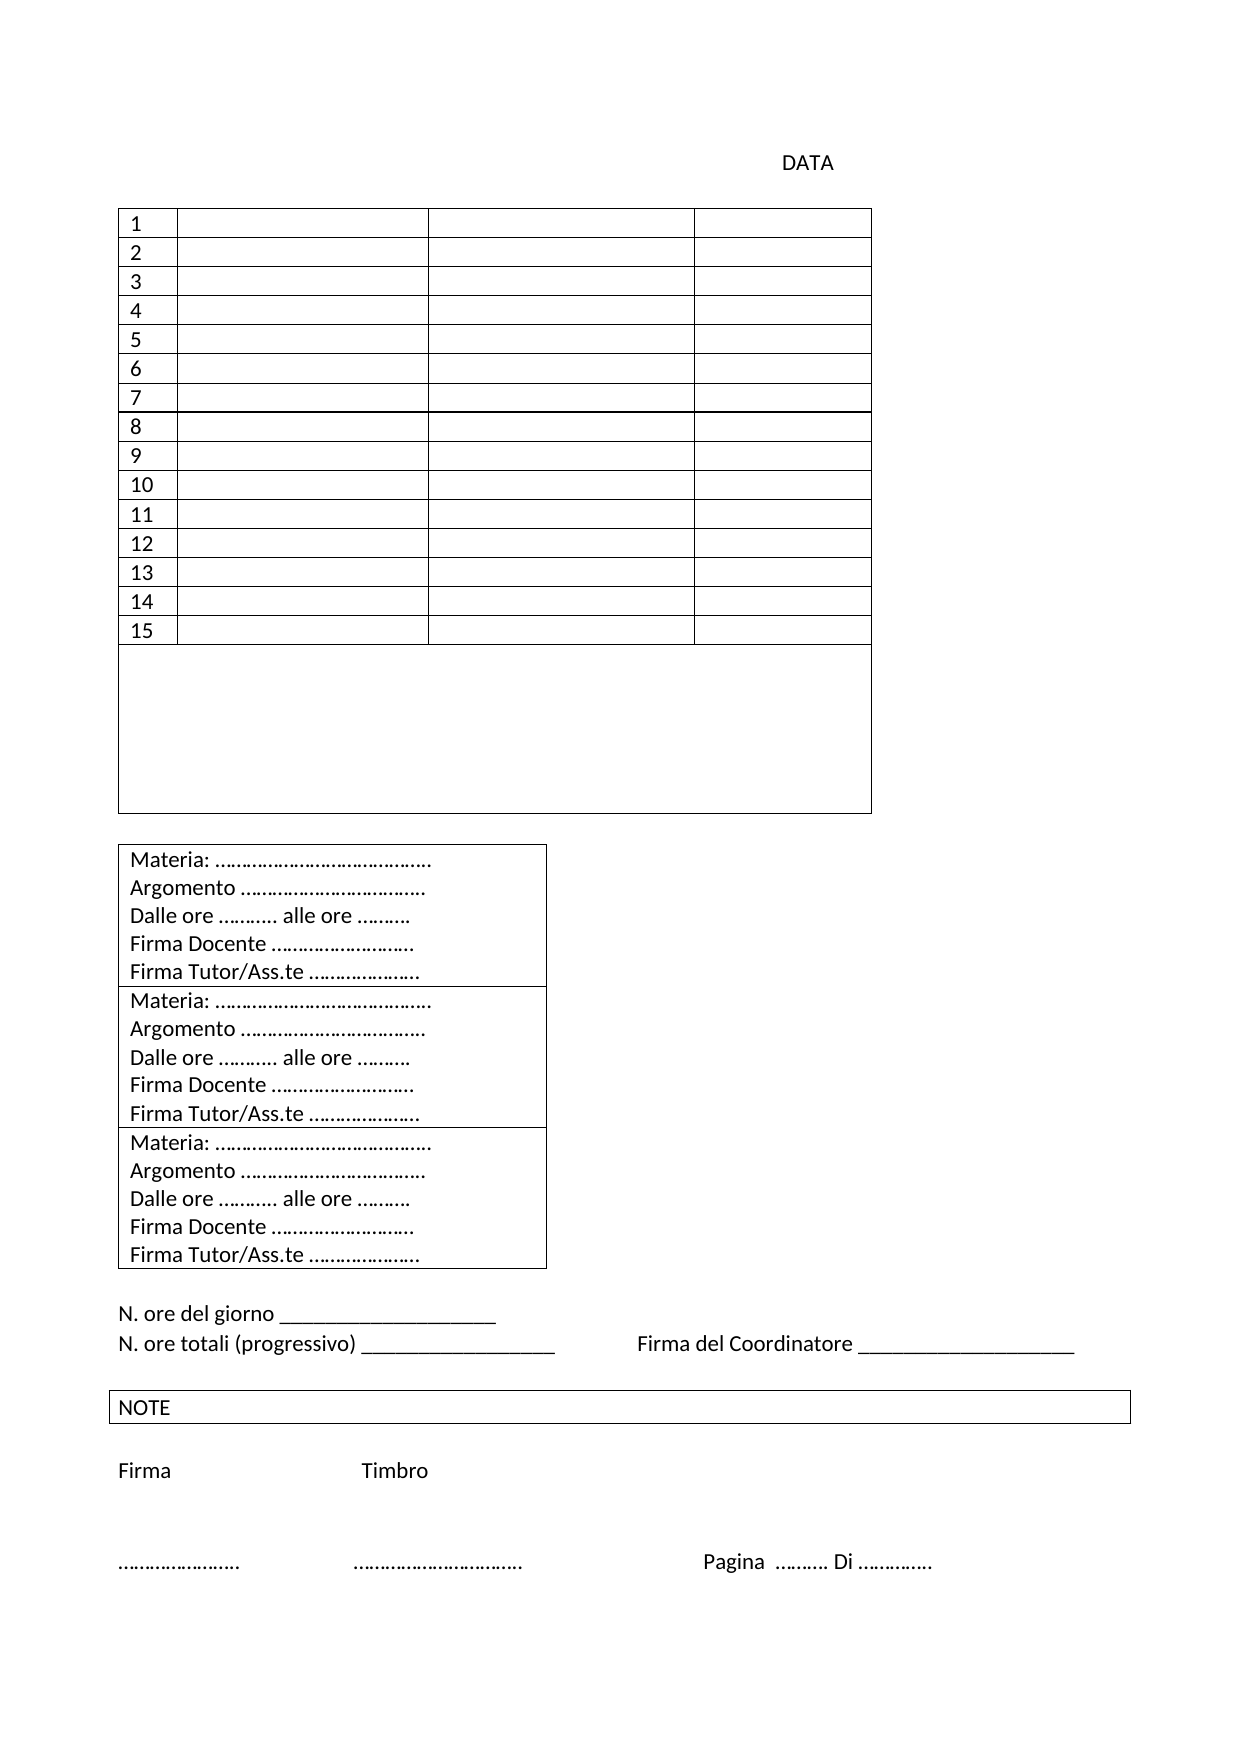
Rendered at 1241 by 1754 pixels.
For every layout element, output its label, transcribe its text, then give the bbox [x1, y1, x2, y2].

table_cell [178, 500, 428, 528]
table_cell [429, 296, 694, 324]
table_cell [429, 471, 694, 499]
table_cell [429, 267, 694, 295]
table_cell [695, 587, 871, 615]
table_cell 15 [119, 616, 177, 644]
text N. ore del giorno ___________________ [118, 1299, 1122, 1327]
table_cell [429, 442, 694, 469]
table_cell 13 [119, 558, 177, 586]
table_cell [695, 354, 871, 382]
table_cell 6 [119, 354, 177, 382]
table_cell 9 [119, 442, 177, 469]
table_cell [695, 238, 871, 266]
table_cell [178, 529, 428, 557]
table_cell [695, 384, 871, 411]
text NOTE [110, 1391, 1130, 1423]
table_cell [695, 267, 871, 295]
table_cell [695, 413, 871, 441]
table_cell [695, 442, 871, 469]
table_cell [429, 616, 694, 644]
table_cell [178, 558, 428, 586]
table_cell [178, 442, 428, 469]
table_cell [429, 354, 694, 382]
table_cell 4 [119, 296, 177, 324]
table_cell [695, 325, 871, 353]
table_cell [695, 558, 871, 586]
table_header [695, 209, 871, 237]
table_cell [429, 413, 694, 441]
table_cell [695, 529, 871, 557]
table_cell [695, 500, 871, 528]
table_header [429, 209, 694, 237]
table_cell [429, 558, 694, 586]
table_cell [695, 616, 871, 644]
table_cell [178, 384, 428, 411]
table_cell [429, 238, 694, 266]
table_header Materia: ………………………………….. Argomento …………………………….. Dalle ore ……….. alle ore ………. Firma Docente ……………………… Firma Tutor/Ass.te ………………… [119, 845, 546, 986]
table_cell Materia: ………………………………….. Argomento …………………………….. Dalle ore ……….. alle ore ………. Firma Docente ……………………… Firma Tutor/Ass.te ………………… [119, 1128, 546, 1268]
table_cell [695, 296, 871, 324]
table_cell 10 [119, 471, 177, 499]
table_cell 11 [119, 500, 177, 528]
table_cell 5 [119, 325, 177, 353]
table_cell [178, 325, 428, 353]
table_cell 14 [119, 587, 177, 615]
table_cell [429, 529, 694, 557]
table_cell Materia: ………………………………….. Argomento …………………………….. Dalle ore ……….. alle ore ………. Firma Docente ……………………… Firma Tutor/Ass.te ………………… [119, 987, 546, 1127]
table_cell [178, 413, 428, 441]
table_cell [429, 587, 694, 615]
text N. ore totali (progressivo) _________________ Firma del Coordinatore ___________________ [118, 1329, 1122, 1357]
table_cell [429, 325, 694, 353]
table_cell [178, 471, 428, 499]
table_cell [178, 616, 428, 644]
table_header [178, 209, 428, 237]
table_cell [178, 587, 428, 615]
table_cell 7 [119, 384, 177, 411]
table_header 1 [119, 209, 177, 237]
table_cell [178, 296, 428, 324]
table_cell [178, 238, 428, 266]
table_cell 8 [119, 413, 177, 441]
table_cell [178, 354, 428, 382]
table_cell 12 [119, 529, 177, 557]
text Firma Timbro [118, 1456, 1122, 1484]
table_cell 3 [119, 267, 177, 295]
table_cell [429, 384, 694, 411]
table_cell [178, 267, 428, 295]
table_cell [429, 500, 694, 528]
table_cell [695, 471, 871, 499]
text ………………….. ………………………….. Pagina ………. Di ………….. [118, 1547, 1122, 1575]
table_cell [119, 645, 871, 813]
table_cell 2 [119, 238, 177, 266]
text DATA [708, 148, 1122, 176]
